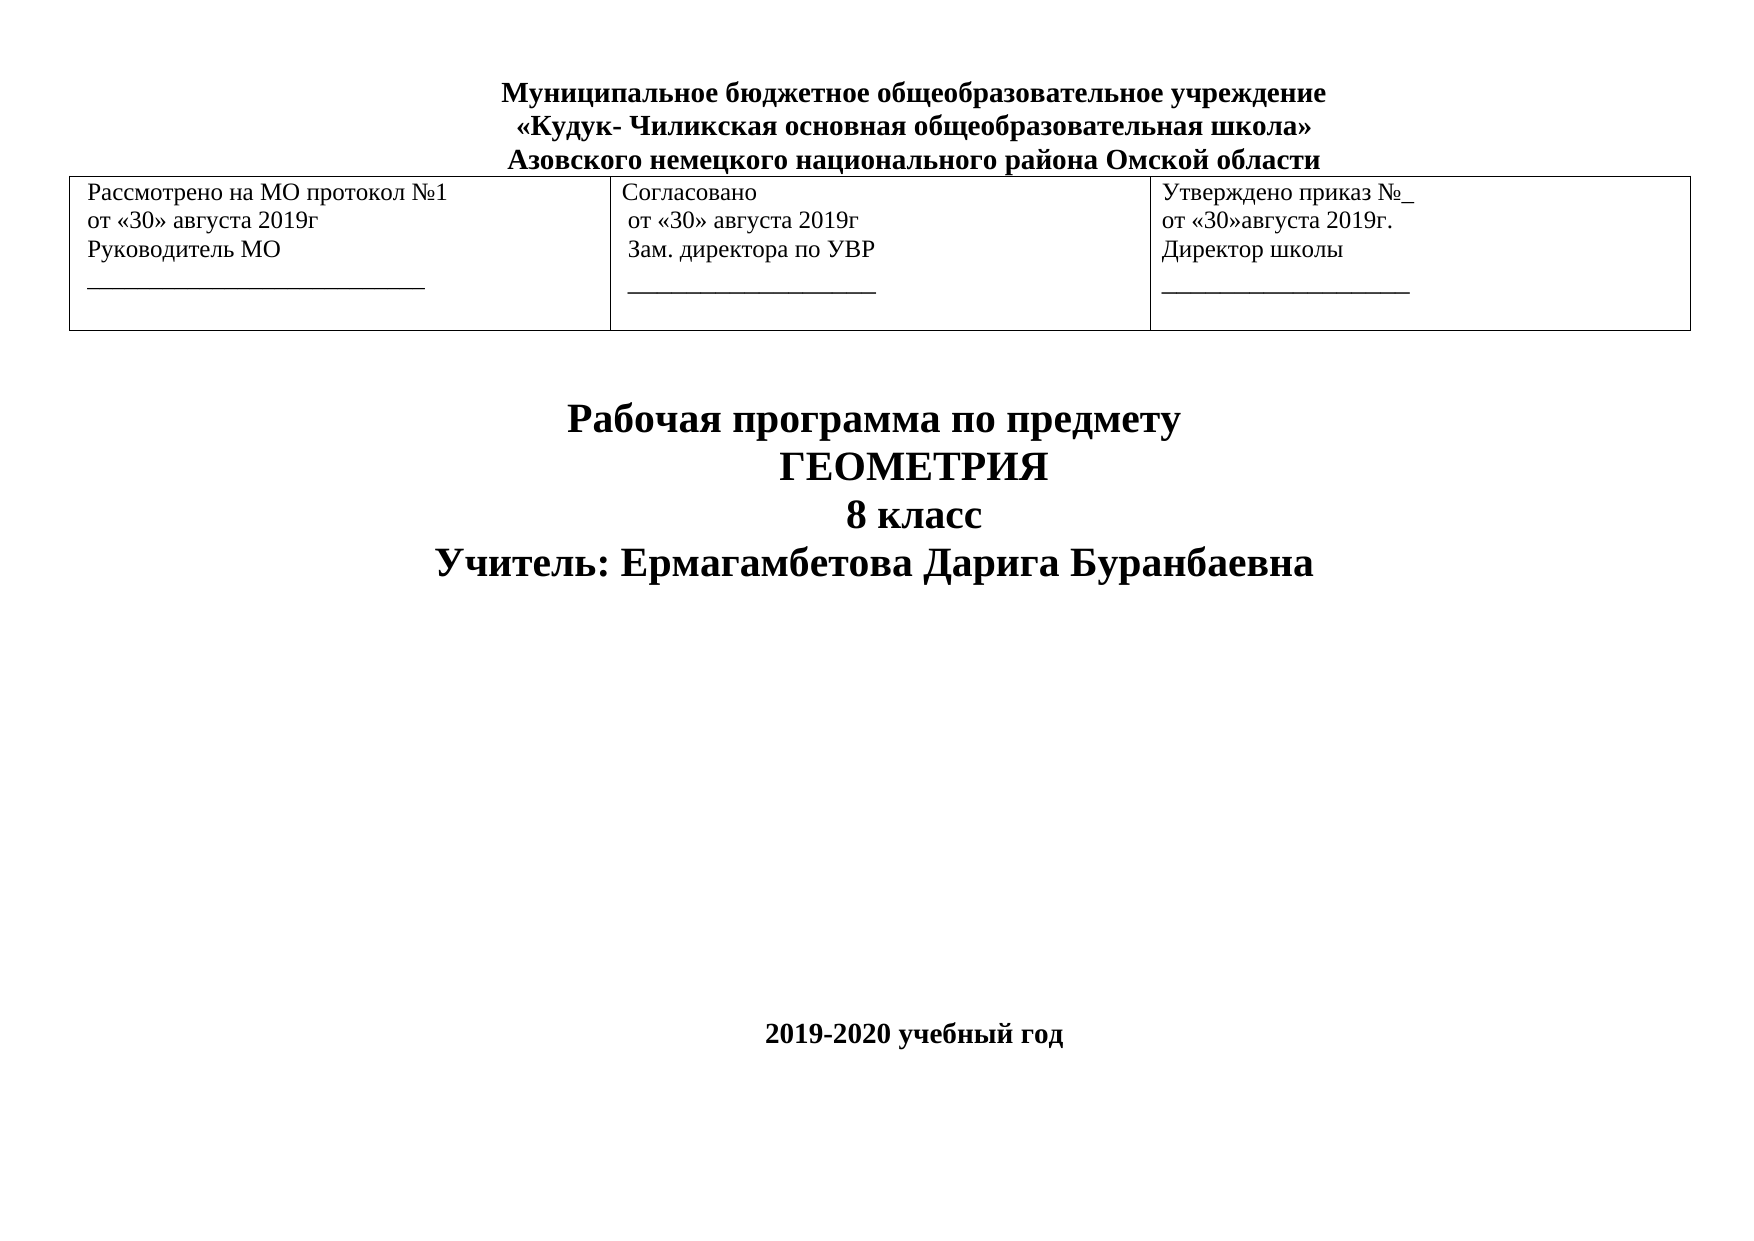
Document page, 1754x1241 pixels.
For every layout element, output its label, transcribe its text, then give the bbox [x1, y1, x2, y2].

text 2019-2020 учебный год [81, 1016, 1673, 1050]
text 8 класс [81, 489, 1673, 537]
text Азовского немецкого национального района Омской области [81, 142, 1673, 176]
table_header Рассмотрено на МО протокол №1 от «30» августа 2019г Руководитель МО ___________________________ [70, 177, 610, 330]
text «Кудук- Чиликская основная общеобразовательная школа» [81, 108, 1673, 142]
text Муниципальное бюджетное общеобразовательное учреждение [81, 75, 1673, 108]
text Учитель: Ермагамбетова Дарига Буранбаевна [75, 537, 1673, 585]
table_header Утверждено приказ №_ от «30»августа 2019г. Директор школы _________________ [1151, 177, 1690, 330]
text ГЕОМЕТРИЯ [81, 441, 1673, 489]
table_header Согласовано от «30» августа 2019г Зам. директора по УВР _________________ [611, 177, 1150, 330]
text Рабочая программа по предмету [75, 393, 1673, 441]
